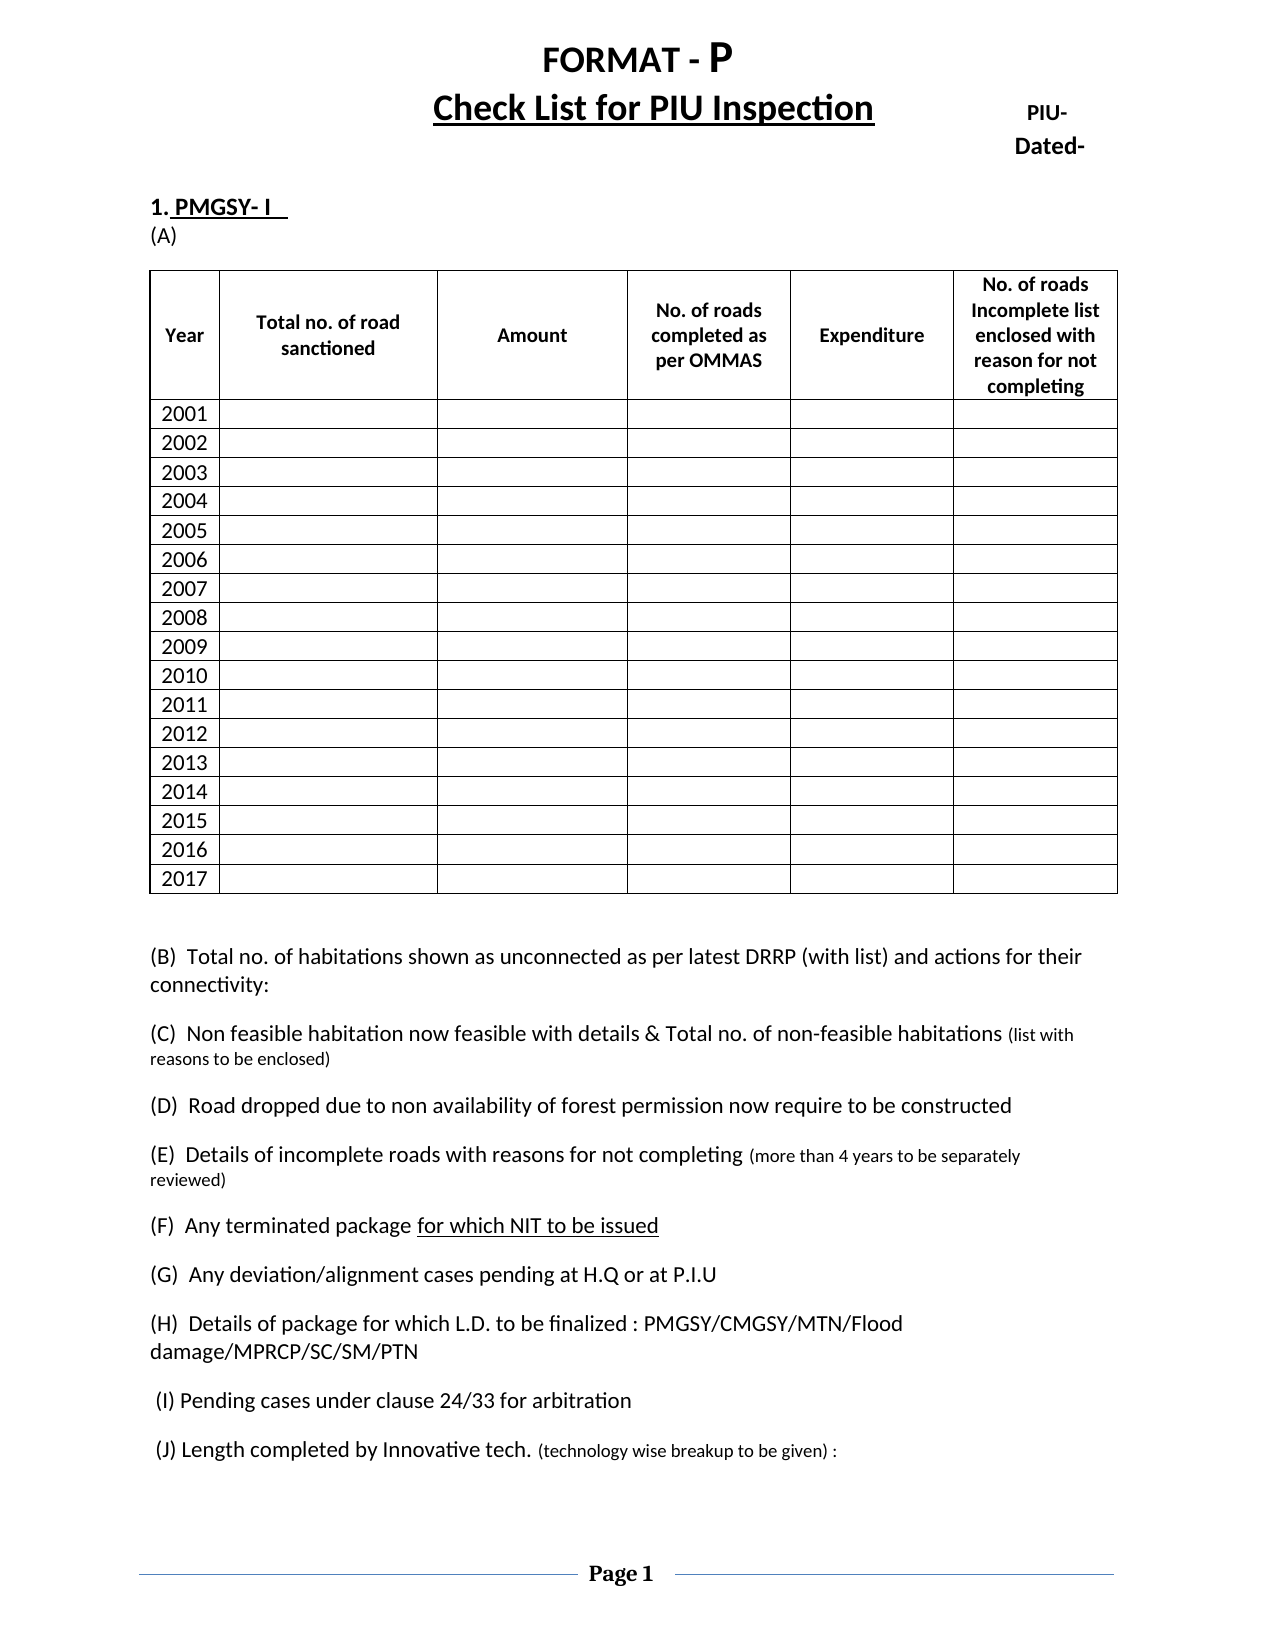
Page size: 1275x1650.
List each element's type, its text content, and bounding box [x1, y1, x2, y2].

table_cell [628, 690, 790, 718]
text (C) Non feasible habitation now feasible with details & Total no. of non-feasible habitations (list with reasons to be enclosed) [150, 1019, 1125, 1070]
text (J) Length completed by Innovative tech. (technology wise breakup to be given) : [150, 1435, 1125, 1463]
table_cell [438, 777, 627, 805]
table_cell 2004 [151, 487, 219, 515]
text Dated- [150, 130, 1125, 160]
table_cell [438, 400, 627, 427]
table_cell [628, 545, 790, 573]
table_cell [954, 690, 1117, 718]
table_cell 2001 [151, 400, 219, 427]
table_cell [220, 835, 437, 863]
table_cell [628, 661, 790, 689]
table_cell 2006 [151, 545, 219, 573]
table_cell [791, 835, 953, 863]
table_cell [438, 748, 627, 776]
table_cell [628, 632, 790, 660]
table_cell [438, 429, 627, 457]
table_header No. of roads completed as per OMMAS [628, 271, 790, 398]
table_cell [628, 458, 790, 486]
table_cell [791, 632, 953, 660]
table_cell 2002 [151, 429, 219, 457]
table_cell [954, 603, 1117, 631]
table_cell [791, 777, 953, 805]
table_cell [791, 719, 953, 747]
table_cell [438, 516, 627, 544]
table_cell [628, 400, 790, 427]
table_cell [954, 865, 1117, 892]
table_cell [954, 835, 1117, 863]
table_cell [791, 690, 953, 718]
table_cell [954, 748, 1117, 776]
table_cell [220, 487, 437, 515]
text FORMAT - P [150, 28, 1125, 84]
table_cell [220, 516, 437, 544]
table_cell [220, 865, 437, 892]
table_cell [628, 487, 790, 515]
table_cell [954, 777, 1117, 805]
table_cell [438, 690, 627, 718]
table_cell [220, 661, 437, 689]
table_cell [220, 458, 437, 486]
table_cell [954, 487, 1117, 515]
table_cell [438, 835, 627, 863]
text (H) Details of package for which L.D. to be finalized : PMGSY/CMGSY/MTN/Flood damage/MPRCP/SC/SM/PTN [150, 1309, 1125, 1365]
text (A) [150, 221, 1125, 249]
table_cell 2013 [151, 748, 219, 776]
table_cell [628, 603, 790, 631]
table_cell [628, 835, 790, 863]
table_cell [791, 865, 953, 892]
table_cell 2008 [151, 603, 219, 631]
table_cell [220, 429, 437, 457]
table_cell [220, 400, 437, 427]
table_cell [791, 574, 953, 602]
table_cell 2016 [151, 835, 219, 863]
table_header Year [151, 271, 219, 398]
table_cell [438, 487, 627, 515]
table_cell 2007 [151, 574, 219, 602]
table_cell 2012 [151, 719, 219, 747]
table_cell [220, 545, 437, 573]
table_cell 2010 [151, 661, 219, 689]
table_cell [791, 458, 953, 486]
table_cell [791, 661, 953, 689]
text (B) Total no. of habitations shown as unconnected as per latest DRRP (with list) and actions for their connectivity: [150, 942, 1125, 998]
table_cell [220, 574, 437, 602]
table_cell [628, 806, 790, 834]
text (I) Pending cases under clause 24/33 for arbitration [150, 1386, 1125, 1414]
table_cell [954, 719, 1117, 747]
table_cell 2011 [151, 690, 219, 718]
table_cell 2009 [151, 632, 219, 660]
table_cell [791, 487, 953, 515]
table_header No. of roads Incomplete list enclosed with reason for not completing [954, 271, 1117, 398]
table_cell [438, 603, 627, 631]
table_cell [954, 458, 1117, 486]
table_cell [791, 806, 953, 834]
table_cell [220, 603, 437, 631]
table_header Amount [438, 271, 627, 398]
table_cell [438, 865, 627, 892]
table_cell [954, 545, 1117, 573]
table_header Expenditure [791, 271, 953, 398]
table_cell 2015 [151, 806, 219, 834]
table_cell 2005 [151, 516, 219, 544]
table_cell [220, 748, 437, 776]
text (G) Any deviation/alignment cases pending at H.Q or at P.I.U [150, 1261, 1125, 1288]
table_cell [628, 748, 790, 776]
table_cell [628, 719, 790, 747]
table_cell [220, 632, 437, 660]
text (D) Road dropped due to non availability of forest permission now require to be constructed [150, 1091, 1125, 1119]
table_cell [438, 545, 627, 573]
table_cell [954, 429, 1117, 457]
table_cell [628, 574, 790, 602]
table_cell [438, 632, 627, 660]
table_cell [628, 865, 790, 892]
table_cell [791, 400, 953, 427]
text 1. PMGSY- I [150, 191, 1125, 221]
table_cell [628, 429, 790, 457]
table_cell [954, 574, 1117, 602]
table_cell [438, 806, 627, 834]
table_cell [954, 400, 1117, 427]
table_cell [438, 719, 627, 747]
table_cell [954, 806, 1117, 834]
table_cell [220, 719, 437, 747]
table_cell 2014 [151, 777, 219, 805]
table_cell [628, 516, 790, 544]
table_cell [791, 748, 953, 776]
table_cell [628, 777, 790, 805]
table_cell [791, 603, 953, 631]
table_cell 2003 [151, 458, 219, 486]
text (F) Any terminated package for which NIT to be issued [150, 1212, 1125, 1240]
table_cell [220, 690, 437, 718]
table_header Total no. of road sanctioned [220, 271, 437, 398]
text Check List for PIU Inspection PIU- [300, 84, 1125, 130]
table_cell [438, 574, 627, 602]
table_cell 2017 [151, 865, 219, 892]
table_cell [791, 545, 953, 573]
table_cell [220, 806, 437, 834]
table_cell [438, 458, 627, 486]
table_cell [438, 661, 627, 689]
text (E) Details of incomplete roads with reasons for not completing (more than 4 years to be separately reviewed) [150, 1140, 1125, 1191]
table_cell [791, 429, 953, 457]
table_cell [954, 632, 1117, 660]
table_cell [220, 777, 437, 805]
table_cell [954, 661, 1117, 689]
table_cell [791, 516, 953, 544]
table_cell [954, 516, 1117, 544]
